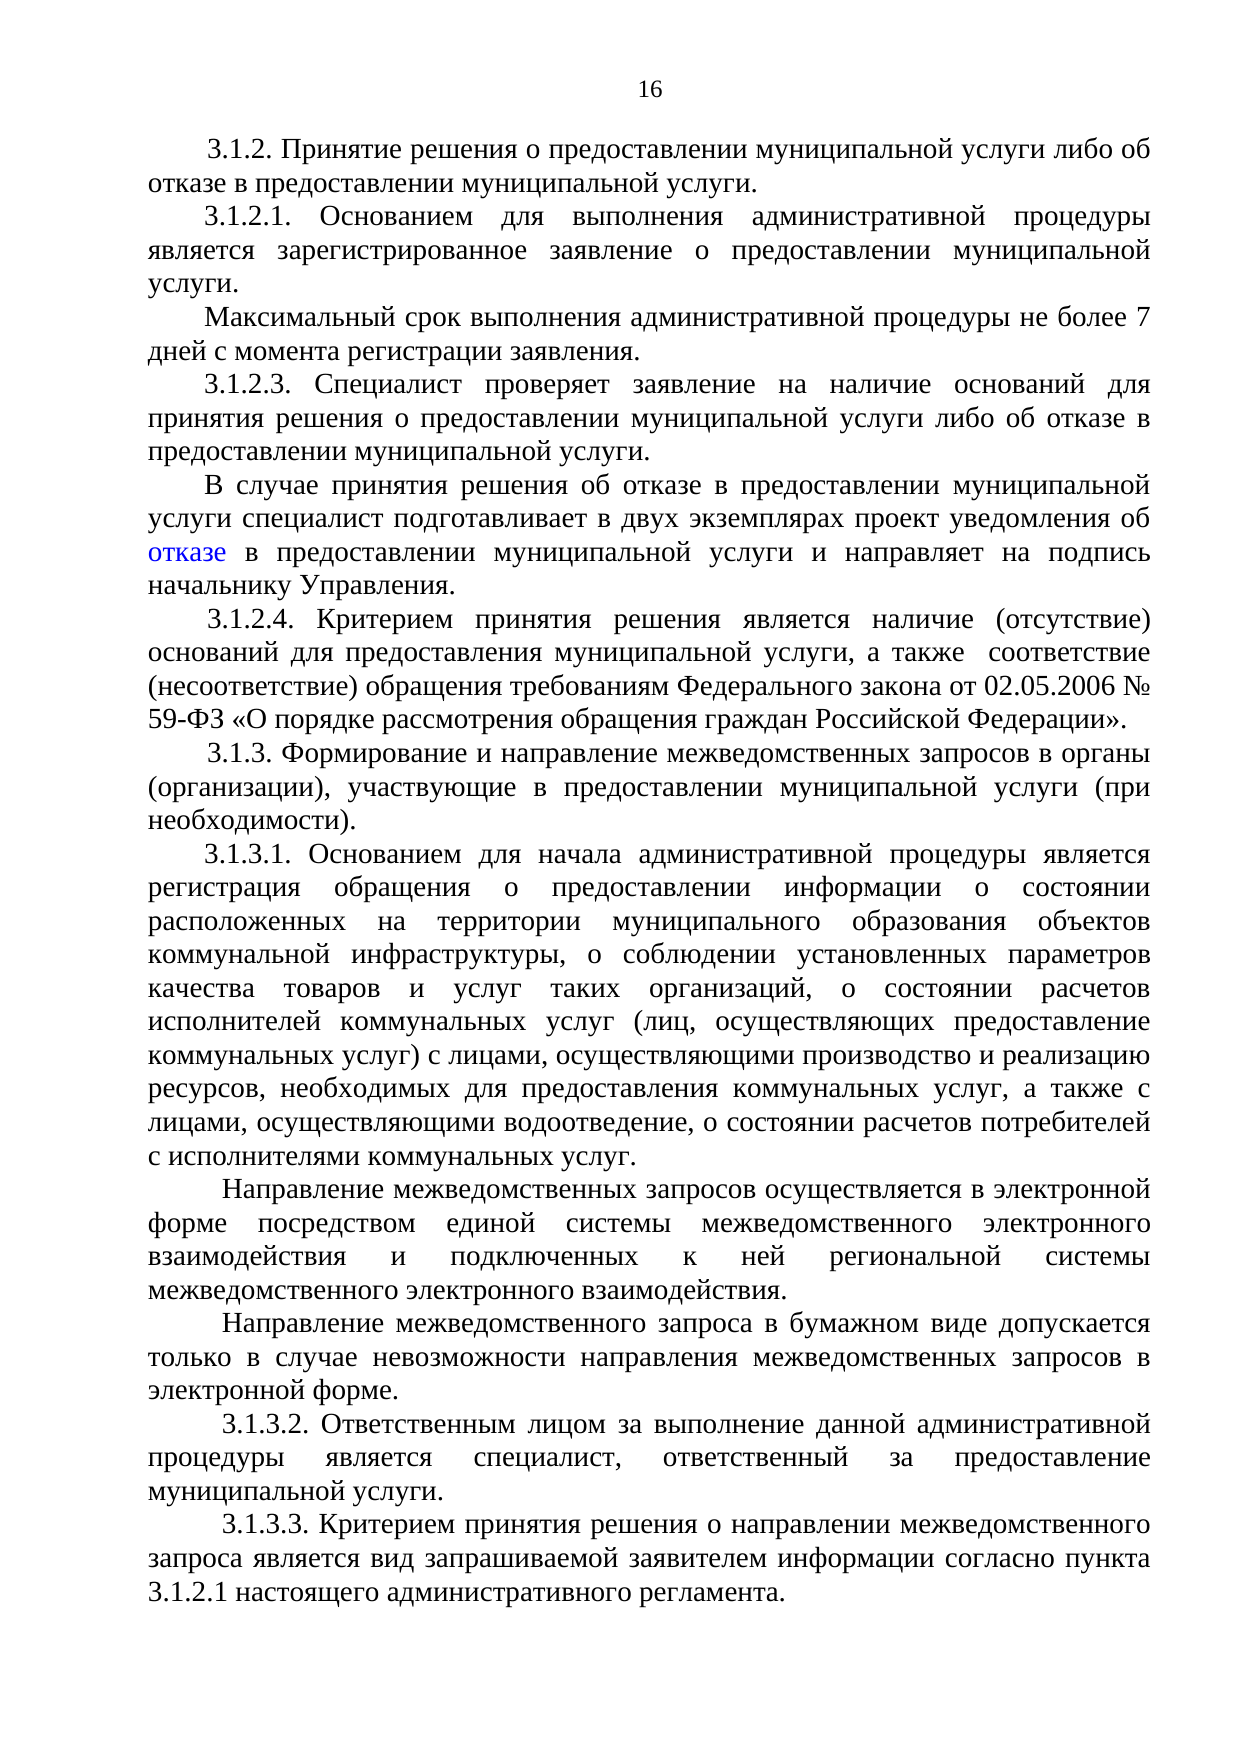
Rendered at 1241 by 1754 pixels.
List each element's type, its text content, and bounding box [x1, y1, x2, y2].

text В случае принятия решения об отказе в предоставлении муниципальной услуги специалист подготавливает в двух экземплярах проект уведомления об отказе в предоставлении муниципальной услуги и направляет на подпись начальнику Управления. [148, 467, 1152, 601]
text 3.1.3.1. Основанием для начала административной процедуры является регистрация обращения о предоставлении информации о состоянии расположенных на территории муниципального образования объектов коммунальной инфраструктуры, о соблюдении установленных параметров качества товаров и услуг таких организаций, о состоянии расчетов исполнителей коммунальных услуг (лиц, осуществляющих предоставление коммунальных услуг) с лицами, осуществляющими производство и реализацию ресурсов, необходимых для предоставления коммунальных услуг, а также с лицами, осуществляющими водоотведение, о состоянии расчетов потребителей с исполнителями коммунальных услуг. [148, 836, 1152, 1171]
text 3.1.3.3. Критерием принятия решения о направлении межведомственного запроса является вид запрашиваемой заявителем информации согласно пункта 3.1.2.1 настоящего административного регламента. [148, 1507, 1152, 1607]
text 3.1.2.1. Основанием для выполнения административной процедуры является зарегистрированное заявление о предоставлении муниципальной услуги. [148, 198, 1152, 299]
text Максимальный срок выполнения административной процедуры не более 7 дней с момента регистрации заявления. [148, 299, 1152, 366]
text 3.1.2.3. Специалист проверяет заявление на наличие оснований для принятия решения о предоставлении муниципальной услуги либо об отказе в предоставлении муниципальной услуги. [148, 366, 1152, 467]
text Направление межведомственного запроса в бумажном виде допускается только в случае невозможности направления межведомственных запросов в электронной форме. [148, 1305, 1152, 1406]
text 3.1.2. Принятие решения о предоставлении муниципальной услуги либо об отказе в предоставлении муниципальной услуги. [148, 131, 1152, 198]
text 3.1.3.2. Ответственным лицом за выполнение данной административной процедуры является специалист, ответственный за предоставление муниципальной услуги. [148, 1406, 1152, 1507]
text 3.1.2.4. Критерием принятия решения является наличие (отсутствие) оснований для предоставления муниципальной услуги, а также соответствие (несоответствие) обращения требованиям Федерального закона от 02.05.2006 № 59-ФЗ «О порядке рассмотрения обращения граждан Российской Федерации». [148, 601, 1152, 735]
text Направление межведомственных запросов осуществляется в электронной форме посредством единой системы межведомственного электронного взаимодействия и подключенных к ней региональной системы межведомственного электронного взаимодействия. [148, 1171, 1152, 1305]
text 3.1.3. Формирование и направление межведомственных запросов в органы (организации), участвующие в предоставлении муниципальной услуги (при необходимости). [148, 735, 1152, 836]
